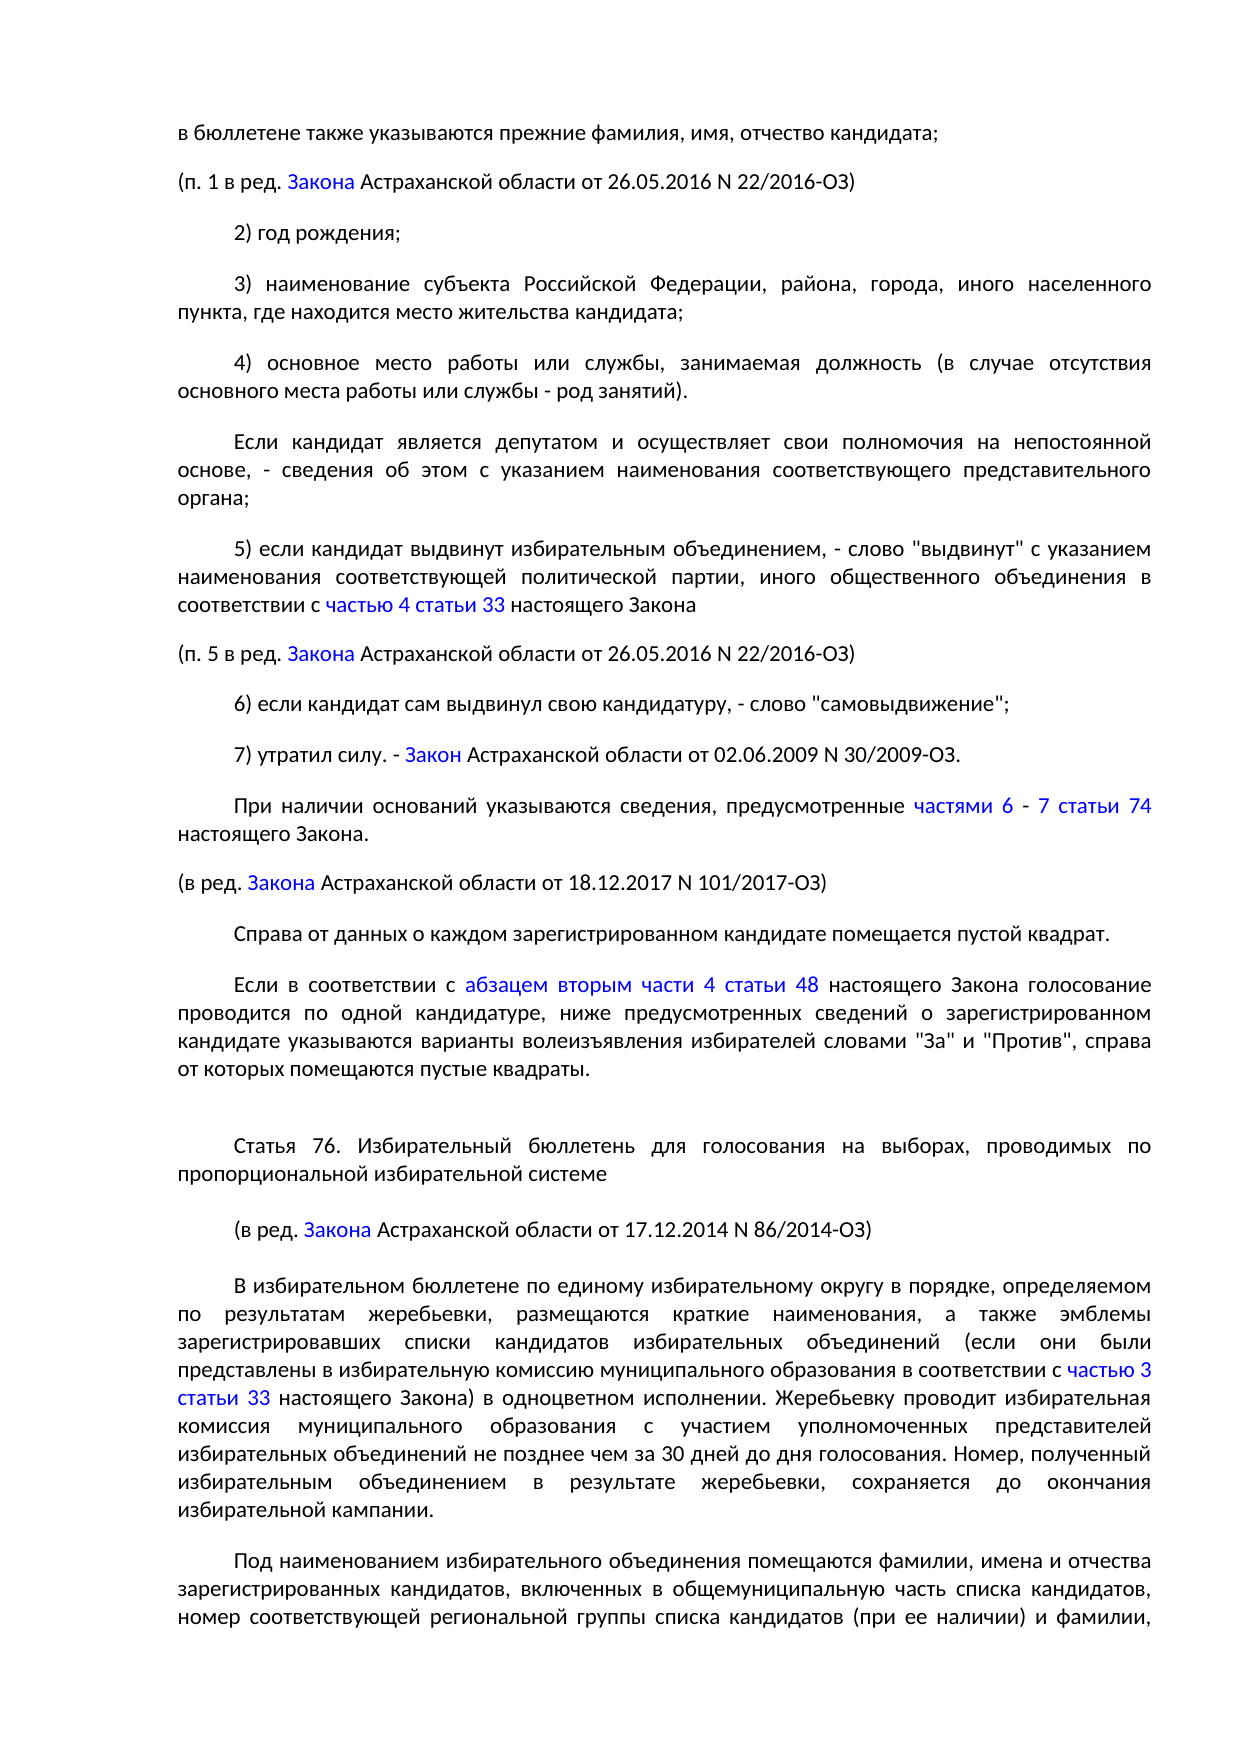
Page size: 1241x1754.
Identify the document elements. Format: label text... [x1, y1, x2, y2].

text 5) если кандидат выдвинут избирательным объединением, - слово "выдвинут" с указанием наименования соответствующей политической партии, иного общественного объединения в соответствии с частью 4 статьи 33 настоящего Закона [177, 534, 1152, 618]
text (п. 1 в ред. Закона Астраханской области от 26.05.2016 N 22/2016-ОЗ) [177, 167, 1152, 195]
text 6) если кандидат сам выдвинул свою кандидатуру, - слово "самовыдвижение"; [177, 689, 1152, 718]
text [177, 1546, 1152, 1630]
text 7) утратил силу. - Закон Астраханской области от 02.06.2009 N 30/2009-ОЗ. [177, 741, 1152, 768]
text Справа от данных о каждом зарегистрированном кандидате помещается пустой квадрат. [177, 919, 1152, 947]
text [177, 118, 1152, 146]
text (в ред. Закона Астраханской области от 17.12.2014 N 86/2014-ОЗ) [177, 1215, 1152, 1243]
text При наличии оснований указываются сведения, предусмотренные частями 6 - 7 статьи 74 настоящего Закона. [177, 791, 1152, 847]
text Если в соответствии с абзацем вторым части 4 статьи 48 настоящего Закона голосование проводится по одной кандидатуре, ниже предусмотренных сведений о зарегистрированном кандидате указываются варианты волеизъявления избирателей словами "За" и "Против", справа от которых помещаются пустые квадраты. [177, 970, 1152, 1082]
text В избирательном бюллетене по единому избирательному округу в порядке, определяемом по результатам жеребьевки, размещаются краткие наименования, а также эмблемы зарегистрировавших списки кандидатов избирательных объединений (если они были представлены в избирательную комиссию муниципального образования в соответствии с частью 3 статьи 33 настоящего Закона) в одноцветном исполнении. Жеребьевку проводит избирательная комиссия муниципального образования с участием уполномоченных представителей избирательных объединений не позднее чем за 30 дней до дня голосования. Номер, полученный избирательным объединением в результате жеребьевки, сохраняется до окончания избирательной кампании. [177, 1271, 1152, 1523]
text (п. 5 в ред. Закона Астраханской области от 26.05.2016 N 22/2016-ОЗ) [177, 639, 1152, 667]
text Если кандидат является депутатом и осуществляет свои полномочия на непостоянной основе, - сведения об этом с указанием наименования соответствующего представительного органа; [177, 427, 1152, 511]
text (в ред. Закона Астраханской области от 18.12.2017 N 101/2017-ОЗ) [177, 868, 1152, 896]
text Статья 76. Избирательный бюллетень для голосования на выборах, проводимых по пропорциональной избирательной системе [177, 1131, 1152, 1187]
text 2) год рождения; [177, 218, 1152, 246]
text 3) наименование субъекта Российской Федерации, района, города, иного населенного пункта, где находится место жительства кандидата; [177, 269, 1152, 325]
text 4) основное место работы или службы, занимаемая должность (в случае отсутствия основного места работы или службы - род занятий). [177, 348, 1152, 404]
